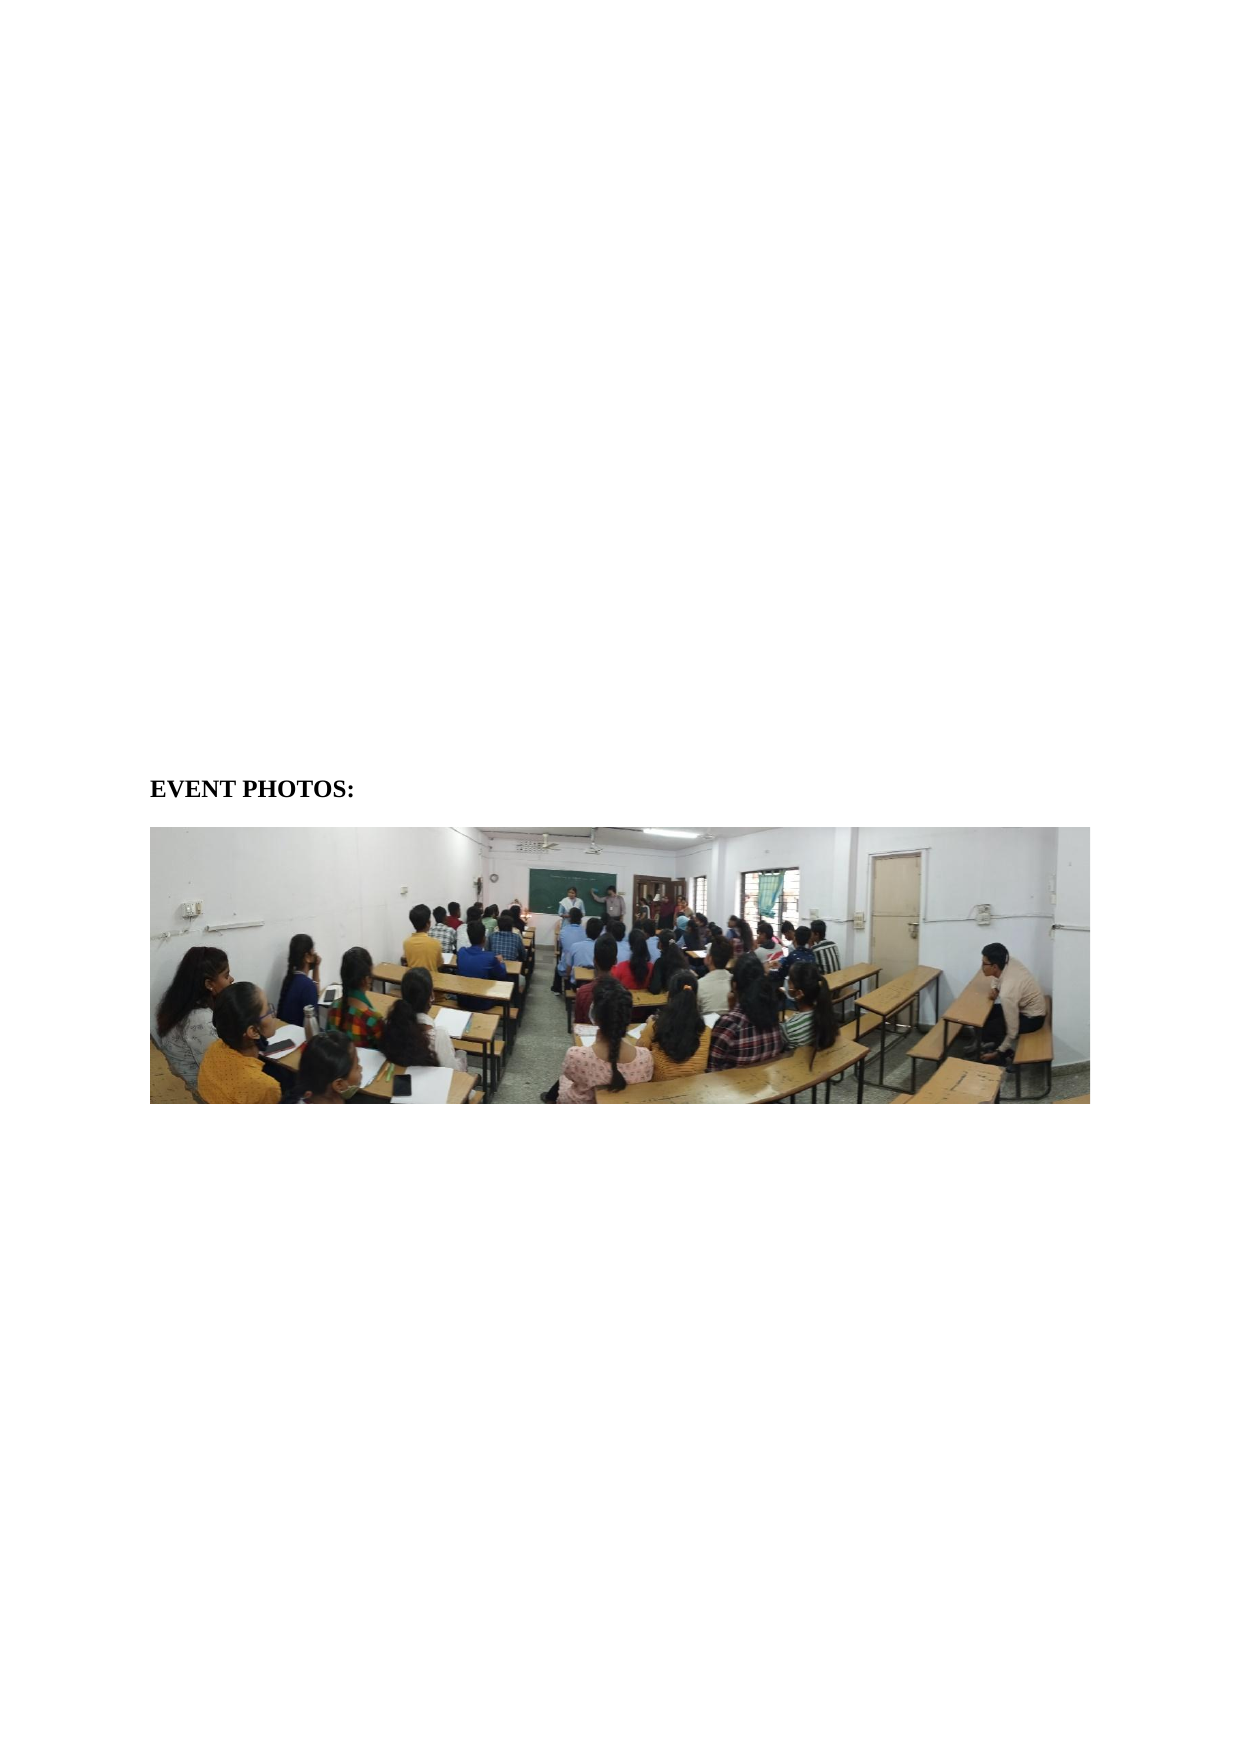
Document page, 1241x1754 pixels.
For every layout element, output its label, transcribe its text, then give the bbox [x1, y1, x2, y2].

picture [150, 827, 1091, 1104]
text EVENT PHOTOS: [150, 774, 1090, 803]
